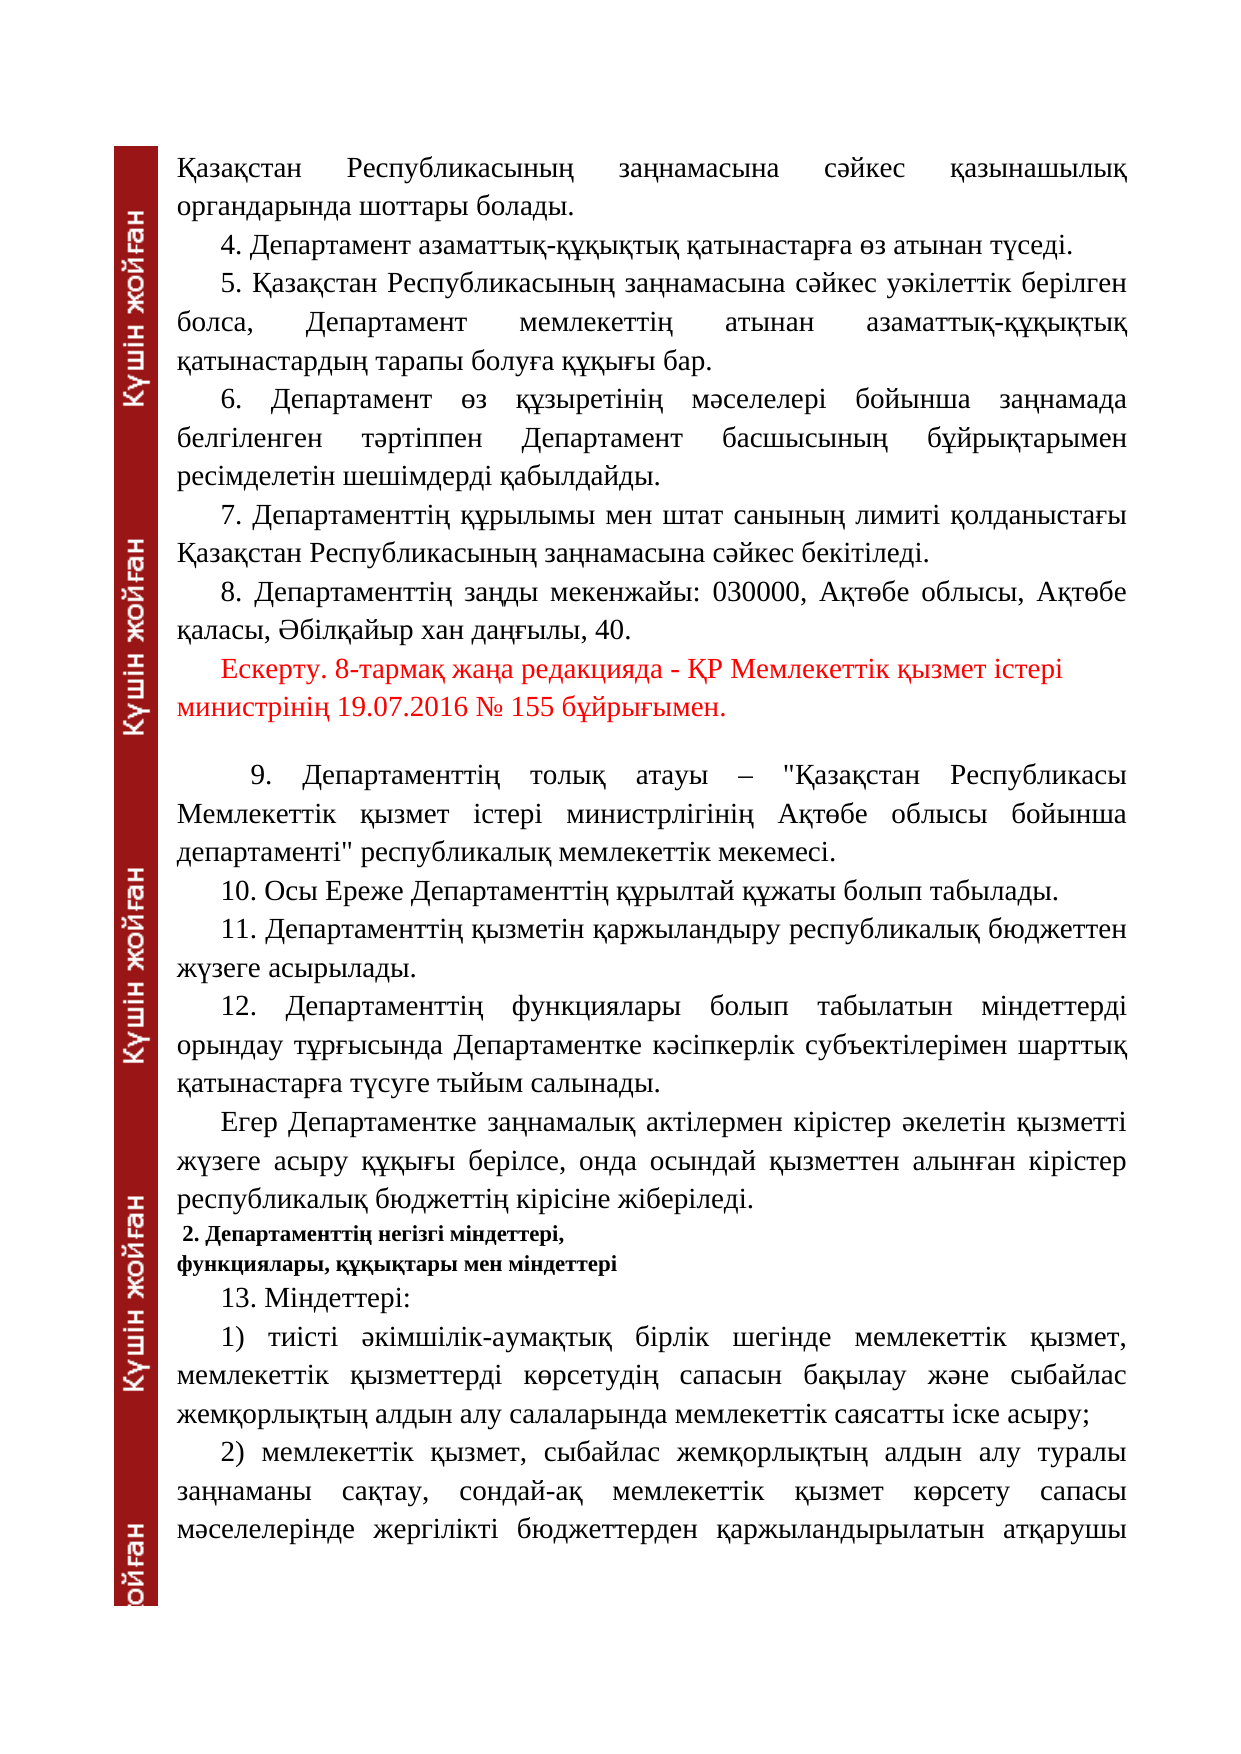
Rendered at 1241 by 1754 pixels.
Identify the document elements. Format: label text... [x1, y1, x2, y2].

text 7. Департаменттің құрылымы мен штат санының лимиті қолданыстағы Қазақстан Республикасының заңнамасына сәйкес бекітіледі. [112, 497, 1128, 569]
picture [114, 906, 158, 911]
picture [114, 1545, 158, 1606]
picture [114, 261, 158, 266]
picture [114, 1276, 158, 1280]
text 11. Департаменттің қызметін қаржыландыру республикалық бюджеттен жүзеге асырылады. [112, 911, 1128, 983]
picture [114, 753, 158, 757]
picture [114, 492, 158, 497]
text Егер Департаментке заңнамалық актілермен кірістер әкелетін қызметті жүзеге асыру құқығы берілсе, онда осындай қызметтен алынған кірістер республикалық бюджеттің кірісіне жіберіледі. [112, 1104, 1128, 1215]
text 12. Департаменттің функциялары болып табылатын міндеттерді орындау тұрғысында Департаментке кәсіпкерлік субъектілерімен шарттық қатынастарға түсуге тыйым салынады. [112, 988, 1128, 1099]
text 8. Департаменттің заңды мекенжайы: 030000, Ақтөбе облысы, Ақтөбе қаласы, Әбілқайыр хан даңғылы, 40. [112, 574, 1128, 646]
picture [114, 569, 158, 574]
picture [114, 983, 158, 988]
picture [114, 376, 158, 381]
picture [114, 646, 158, 651]
picture [114, 1215, 158, 1220]
picture [114, 1429, 158, 1434]
text 1) тиісті әкімшілік-аумақтық бірлік шегінде мемлекеттік қызмет, мемлекеттік қызметтерді көрсетудің сапасын бақылау және сыбайлас жемқорлықтың алдын алу салаларында мемлекеттік саясатты іске асыру; [112, 1319, 1128, 1429]
text 4. Департамент азаматтық-құқықтық қатынастарға өз атынан түседі. [112, 227, 1128, 261]
picture [114, 222, 158, 227]
text 2. Департаменттің негізгі міндеттері, функциялары, құқықтары мен міндеттері [112, 1220, 1128, 1276]
picture [114, 1314, 158, 1319]
text Ескерту. 8-тармақ жаңа редакцияда - ҚР Мемлекеттік қызмет істері министрінің 19.07.2016 № 155 бұйрығымен. [112, 651, 1128, 753]
text 6. Департамент өз құзыретінің мәселелері бойынша заңнамада белгіленген тәртіппен Департамент басшысының бұйрықтарымен ресімделетін шешімдерді қабылдайды. [112, 381, 1128, 492]
text 10. Осы Ереже Департаменттің құрылтай құжаты болып табылады. [112, 873, 1128, 906]
text 9. Департаменттің толық атауы – "Қазақстан Республикасы Мемлекеттік қызмет істері министрлігінің Ақтөбе облысы бойынша департаменті" республикалық мемлекеттік мекемесі. [112, 757, 1128, 868]
picture [114, 146, 158, 150]
picture [114, 868, 158, 873]
picture [114, 1099, 158, 1104]
text 5. Қазақстан Республикасының заңнамасына сәйкес уәкілеттік берілген болса, Департамент мемлекеттің атынан азаматтық-құқықтық қатынастардың тарапы болуға құқығы бар. [112, 266, 1128, 376]
text 13. Міндеттері: [112, 1280, 1128, 1314]
